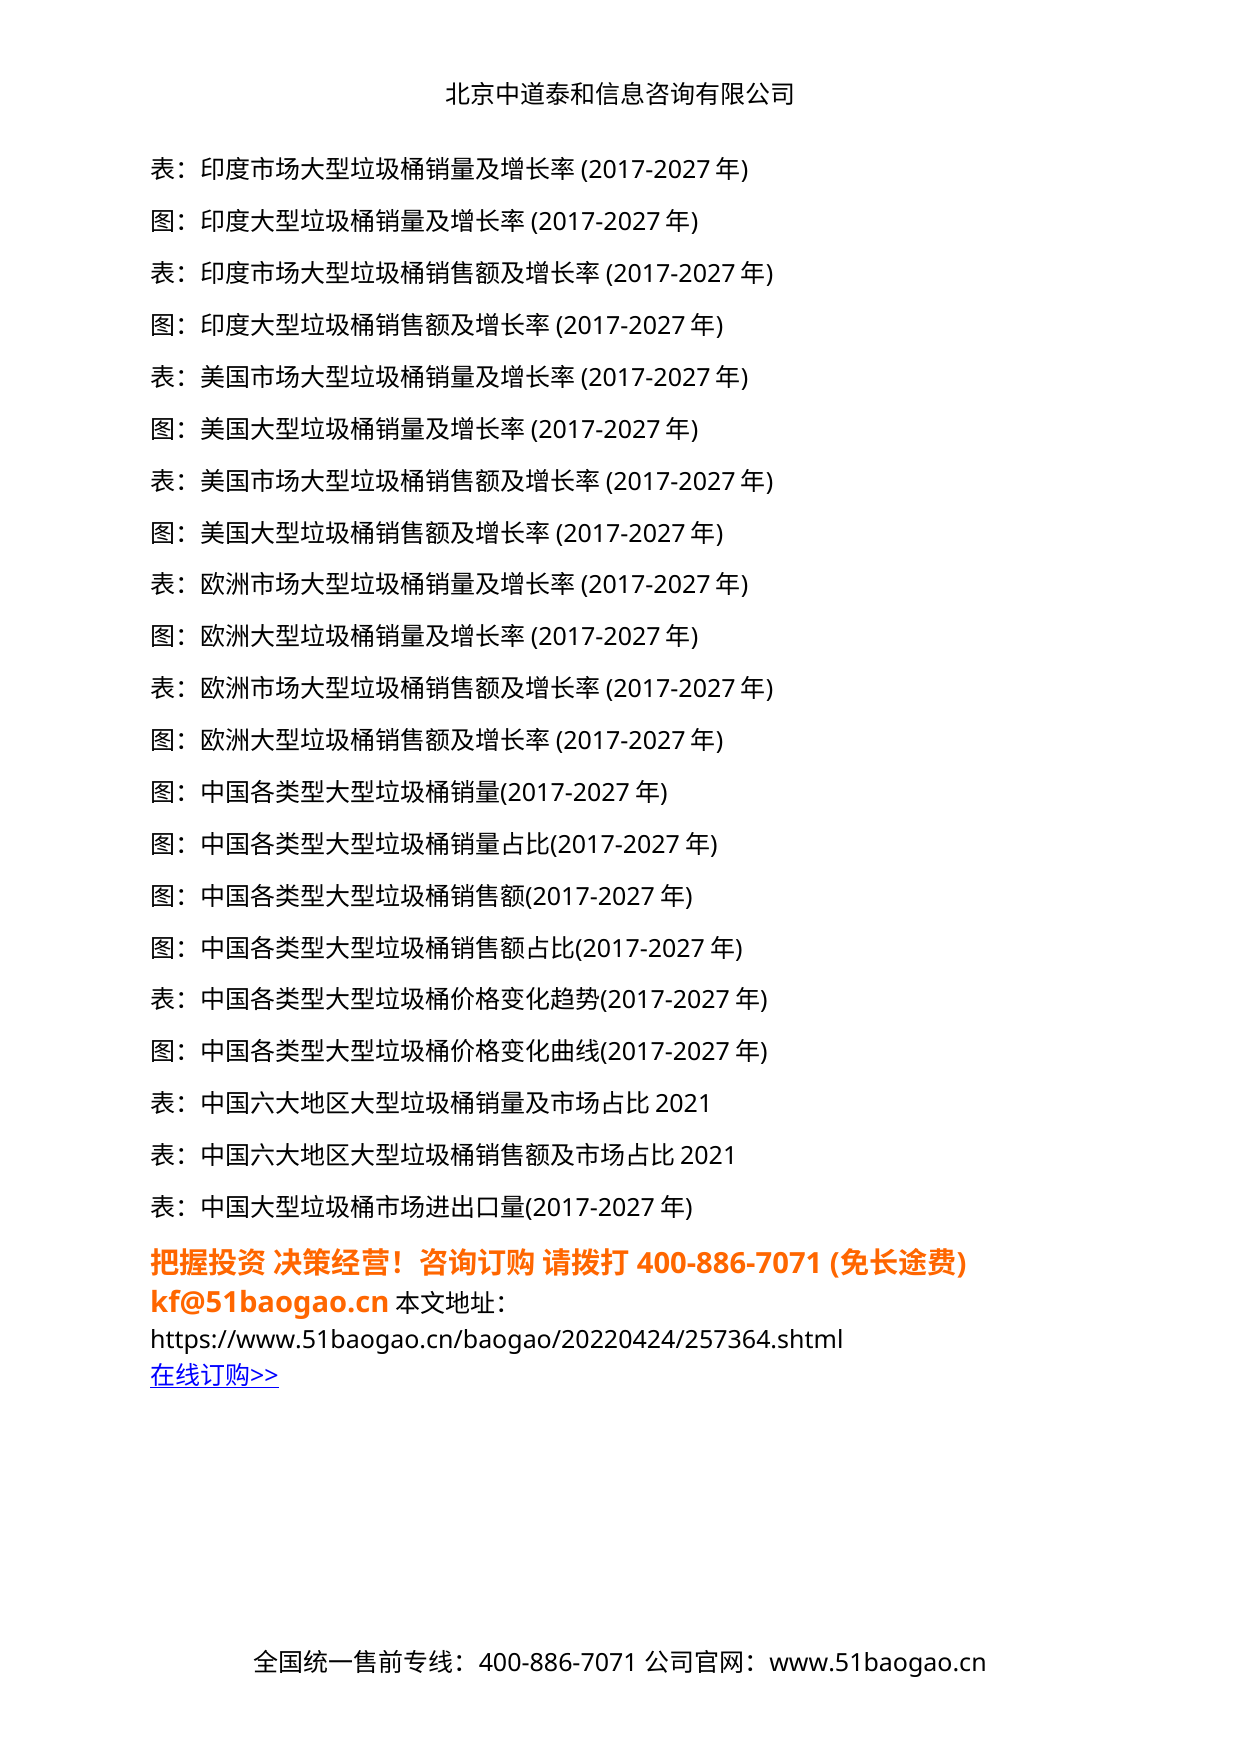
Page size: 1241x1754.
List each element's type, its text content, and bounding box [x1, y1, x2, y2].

text 表：中国六大地区大型垃圾桶销量及市场占比2021 [150, 1084, 1090, 1120]
text 表：美国市场大型垃圾桶销量及增长率 (2017-2027年) [150, 357, 1090, 394]
text 图：中国各类型大型垃圾桶价格变化曲线(2017-2027年) [150, 1032, 1090, 1068]
text 表：美国市场大型垃圾桶销售额及增长率 (2017-2027年) [150, 461, 1090, 497]
text 表：印度市场大型垃圾桶销量及增长率 (2017-2027年) [150, 150, 1090, 186]
text 图：中国各类型大型垃圾桶销量占比(2017-2027年) [150, 824, 1090, 861]
text 表：欧洲市场大型垃圾桶销量及增长率 (2017-2027年) [150, 565, 1090, 601]
text 图：中国各类型大型垃圾桶销售额占比(2017-2027年) [150, 928, 1090, 964]
text 图：美国大型垃圾桶销量及增长率 (2017-2027年) [150, 409, 1090, 446]
text 表：欧洲市场大型垃圾桶销售额及增长率 (2017-2027年) [150, 669, 1090, 705]
text 表：中国六大地区大型垃圾桶销售额及市场占比2021 [150, 1136, 1090, 1172]
text 把握投资 决策经营！咨询订购 请拨打 400-886-7071 (免长途费) kf@51baogao.cn本文地址：https://www.51baogao.cn/baogao/20220424/257364.shtml [150, 1239, 1090, 1356]
text 表：中国各类型大型垃圾桶价格变化趋势(2017-2027年) [150, 980, 1090, 1016]
text 图：印度大型垃圾桶销量及增长率 (2017-2027年) [150, 202, 1090, 238]
text 表：印度市场大型垃圾桶销售额及增长率 (2017-2027年) [150, 254, 1090, 290]
text 表：中国大型垃圾桶市场进出口量(2017-2027年) [150, 1187, 1090, 1224]
text 在线订购>> [150, 1356, 1090, 1392]
text 图：中国各类型大型垃圾桶销量(2017-2027年) [150, 772, 1090, 809]
text 图：美国大型垃圾桶销售额及增长率 (2017-2027年) [150, 513, 1090, 549]
text 图：印度大型垃圾桶销售额及增长率 (2017-2027年) [150, 306, 1090, 342]
text 图：中国各类型大型垃圾桶销售额(2017-2027年) [150, 876, 1090, 912]
text 图：欧洲大型垃圾桶销售额及增长率 (2017-2027年) [150, 721, 1090, 757]
text 图：欧洲大型垃圾桶销量及增长率 (2017-2027年) [150, 617, 1090, 653]
